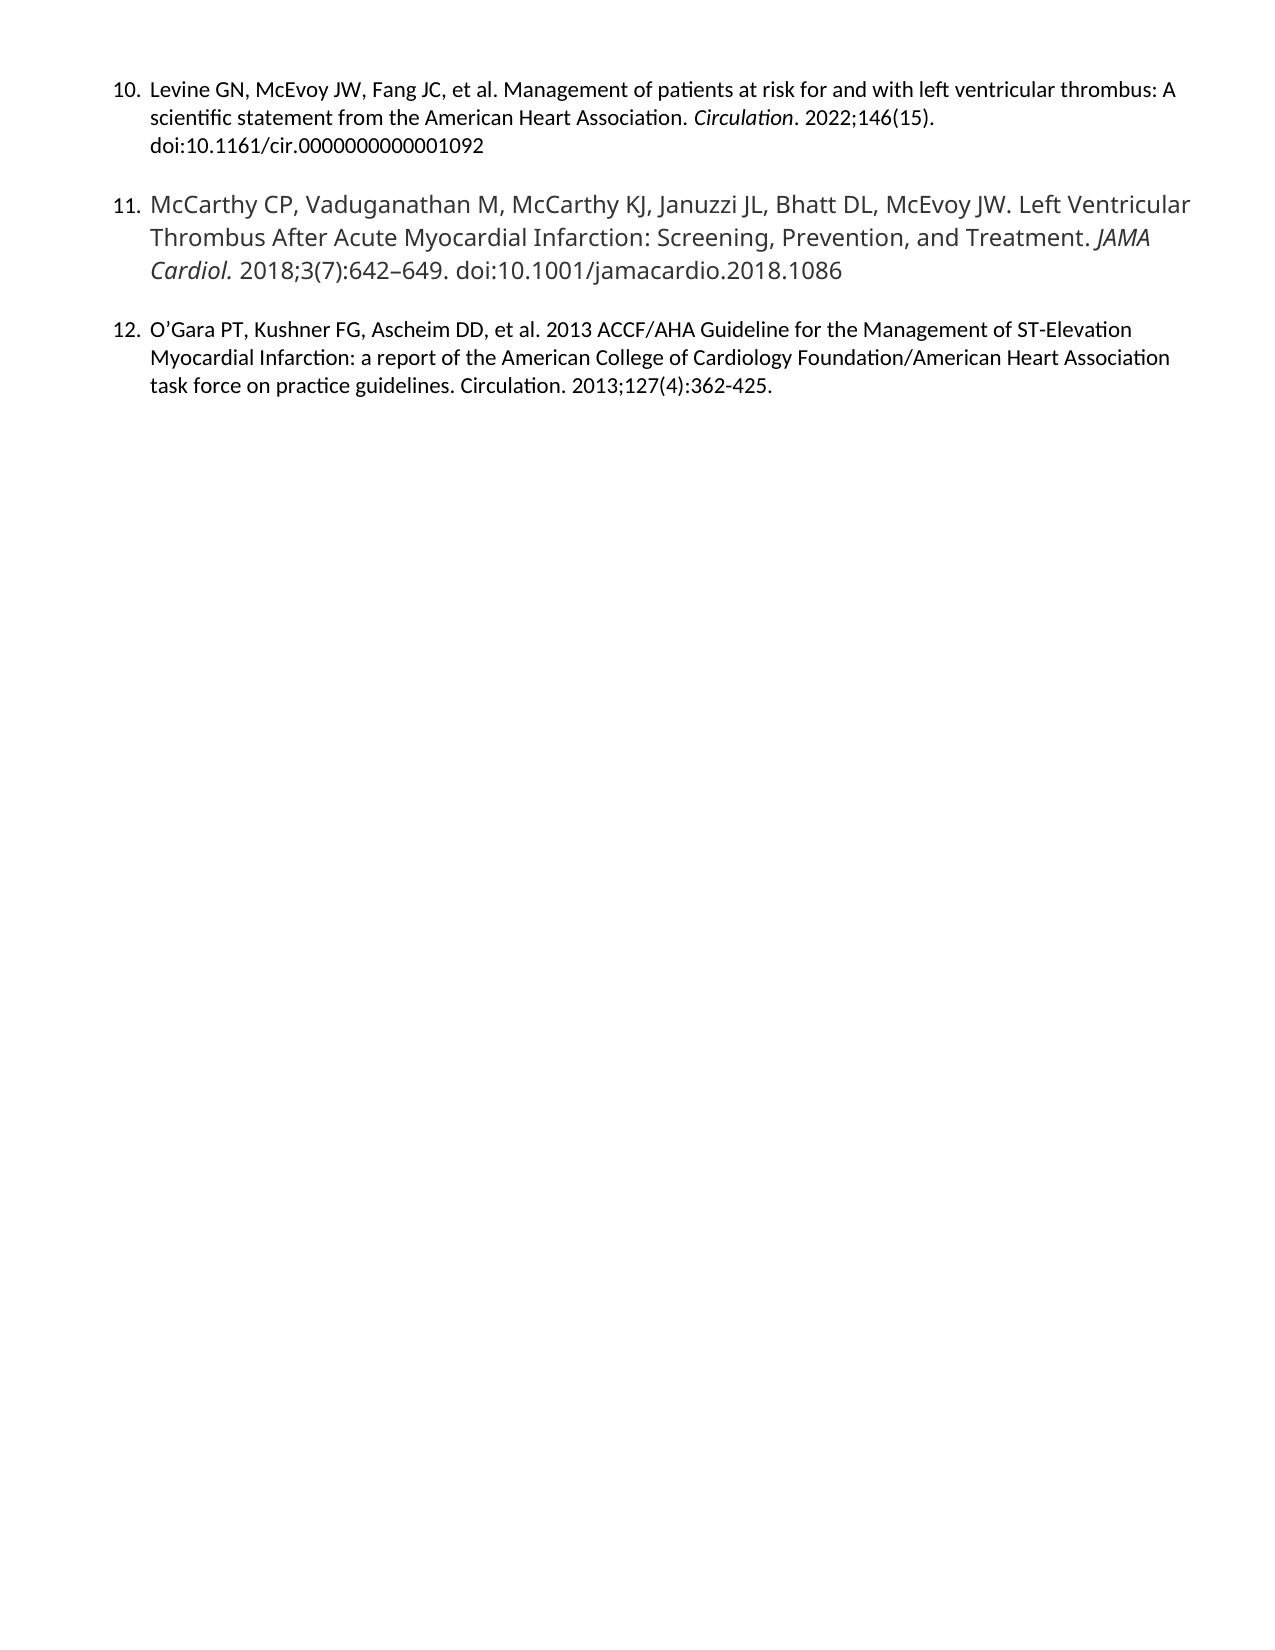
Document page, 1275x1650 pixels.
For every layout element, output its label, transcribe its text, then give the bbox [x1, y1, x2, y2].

list Levine GN, McEvoy JW, Fang JC, et al. Management of patients at risk for and with left ventricular thrombus: A scientific statement from the American Heart Association. Circulation. 2022;146(15). doi:10.1161/cir.0000000000001092 [112, 131, 1200, 215]
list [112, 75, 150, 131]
list McCarthy CP, Vaduganathan M, McCarthy KJ, Januzzi JL, Bhatt DL, McEvoy JW. Left Ventricular Thrombus After Acute Myocardial Infarction: Screening, Prevention, and Treatment. JAMA Cardiol. 2018;3(7):642–649. doi:10.1001/jamacardio.2018.1086 [112, 244, 1200, 342]
list O’Gara PT, Kushner FG, Ascheim DD, et al. 2013 ACCF/AHA Guideline for the Management of ST-Elevation Myocardial Infarction: a report of the American College of Cardiology Foundation/American Heart Association task force on practice guidelines. Circulation. 2013;127(4):362-425. [112, 371, 1200, 455]
list Lattuca B, Bouziri N, Kerneis M, et al. Antithrombotic Therapy for Patients With Left Ventricular Mural Thrombus. J Am Coll Cardiol. 2020 Apr, 75 (14) 1676–1685.https://doi.org/10.1016/j.jacc.2020.01.057 [700, 75, 1200, 131]
